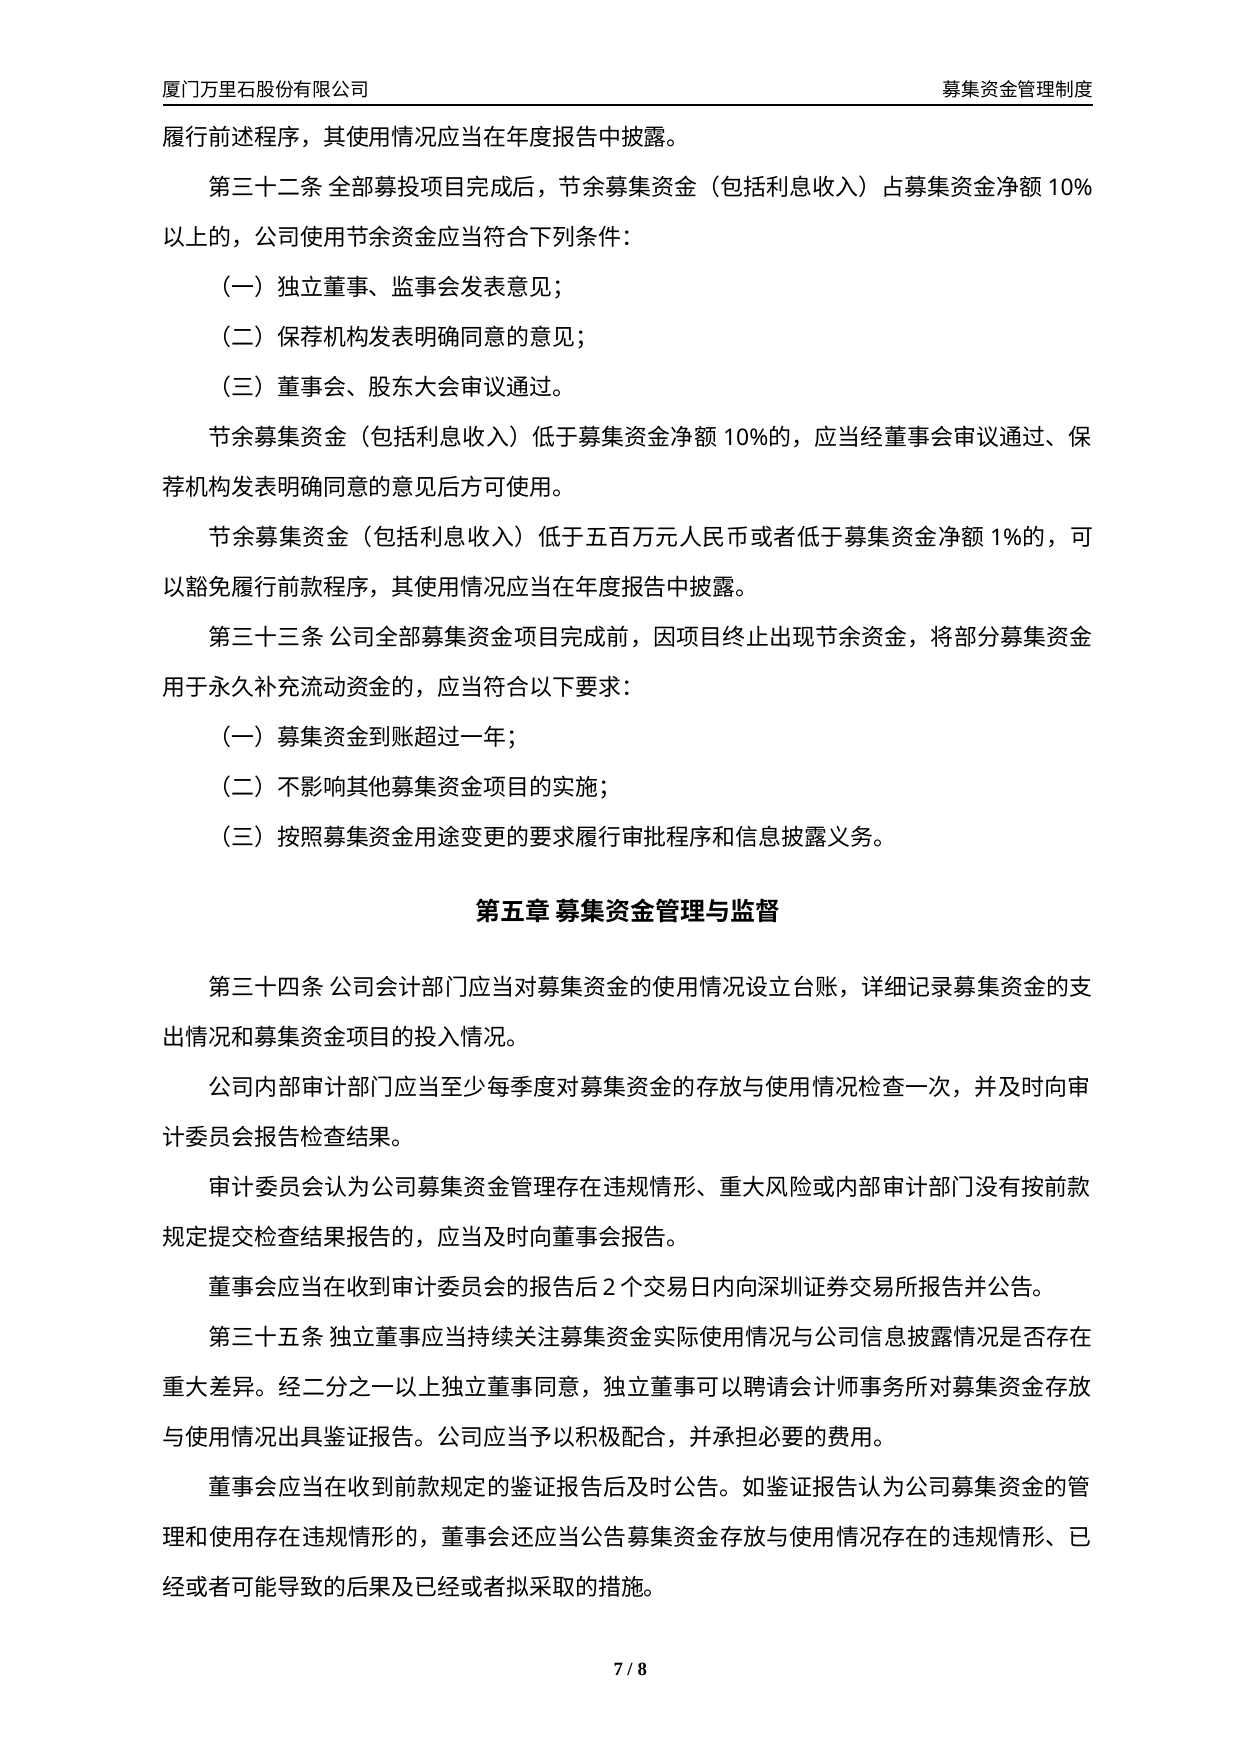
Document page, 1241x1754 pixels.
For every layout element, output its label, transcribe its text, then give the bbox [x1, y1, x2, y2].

text 董事会应当在收到审计委员会的报告后2个交易日内向深圳证券交易所报告并公告。 [162, 1256, 1093, 1306]
text （三）按照募集资金用途变更的要求履行审批程序和信息披露义务。 [162, 806, 1093, 856]
text 第五章 募集资金管理与监督 [162, 881, 1093, 931]
text （一）募集资金到账超过一年； [162, 706, 1093, 756]
text 第三十四条 公司会计部门应当对募集资金的使用情况设立台账，详细记录募集资金的支出情况和募集资金项目的投入情况。 [162, 956, 1093, 1056]
text 第三十二条 全部募投项目完成后，节余募集资金（包括利息收入）占募集资金净额10%以上的，公司使用节余资金应当符合下列条件： [162, 156, 1093, 256]
text 第三十三条 公司全部募集资金项目完成前，因项目终止出现节余资金，将部分募集资金用于永久补充流动资金的，应当符合以下要求： [162, 606, 1093, 706]
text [162, 106, 1093, 156]
text 董事会应当在收到前款规定的鉴证报告后及时公告。如鉴证报告认为公司募集资金的管理和使用存在违规情形的，董事会还应当公告募集资金存放与使用情况存在的违规情形、已经或者可能导致的后果及已经或者拟采取的措施。 [162, 1456, 1093, 1606]
text 公司内部审计部门应当至少每季度对募集资金的存放与使用情况检查一次，并及时向审计委员会报告检查结果。 [162, 1056, 1093, 1156]
text 审计委员会认为公司募集资金管理存在违规情形、重大风险或内部审计部门没有按前款规定提交检查结果报告的，应当及时向董事会报告。 [162, 1156, 1093, 1256]
text （三）董事会、股东大会审议通过。 [162, 356, 1093, 406]
text （一）独立董事、监事会发表意见； [162, 256, 1093, 306]
text 节余募集资金（包括利息收入）低于五百万元人民币或者低于募集资金净额1%的，可以豁免履行前款程序，其使用情况应当在年度报告中披露。 [162, 506, 1093, 606]
text 节余募集资金（包括利息收入）低于募集资金净额10%的，应当经董事会审议通过、保荐机构发表明确同意的意见后方可使用。 [162, 406, 1093, 506]
text （二）不影响其他募集资金项目的实施； [162, 756, 1093, 806]
text （二）保荐机构发表明确同意的意见； [162, 306, 1093, 356]
text 第三十五条 独立董事应当持续关注募集资金实际使用情况与公司信息披露情况是否存在重大差异。经二分之一以上独立董事同意，独立董事可以聘请会计师事务所对募集资金存放与使用情况出具鉴证报告。公司应当予以积极配合，并承担必要的费用。 [162, 1306, 1093, 1456]
